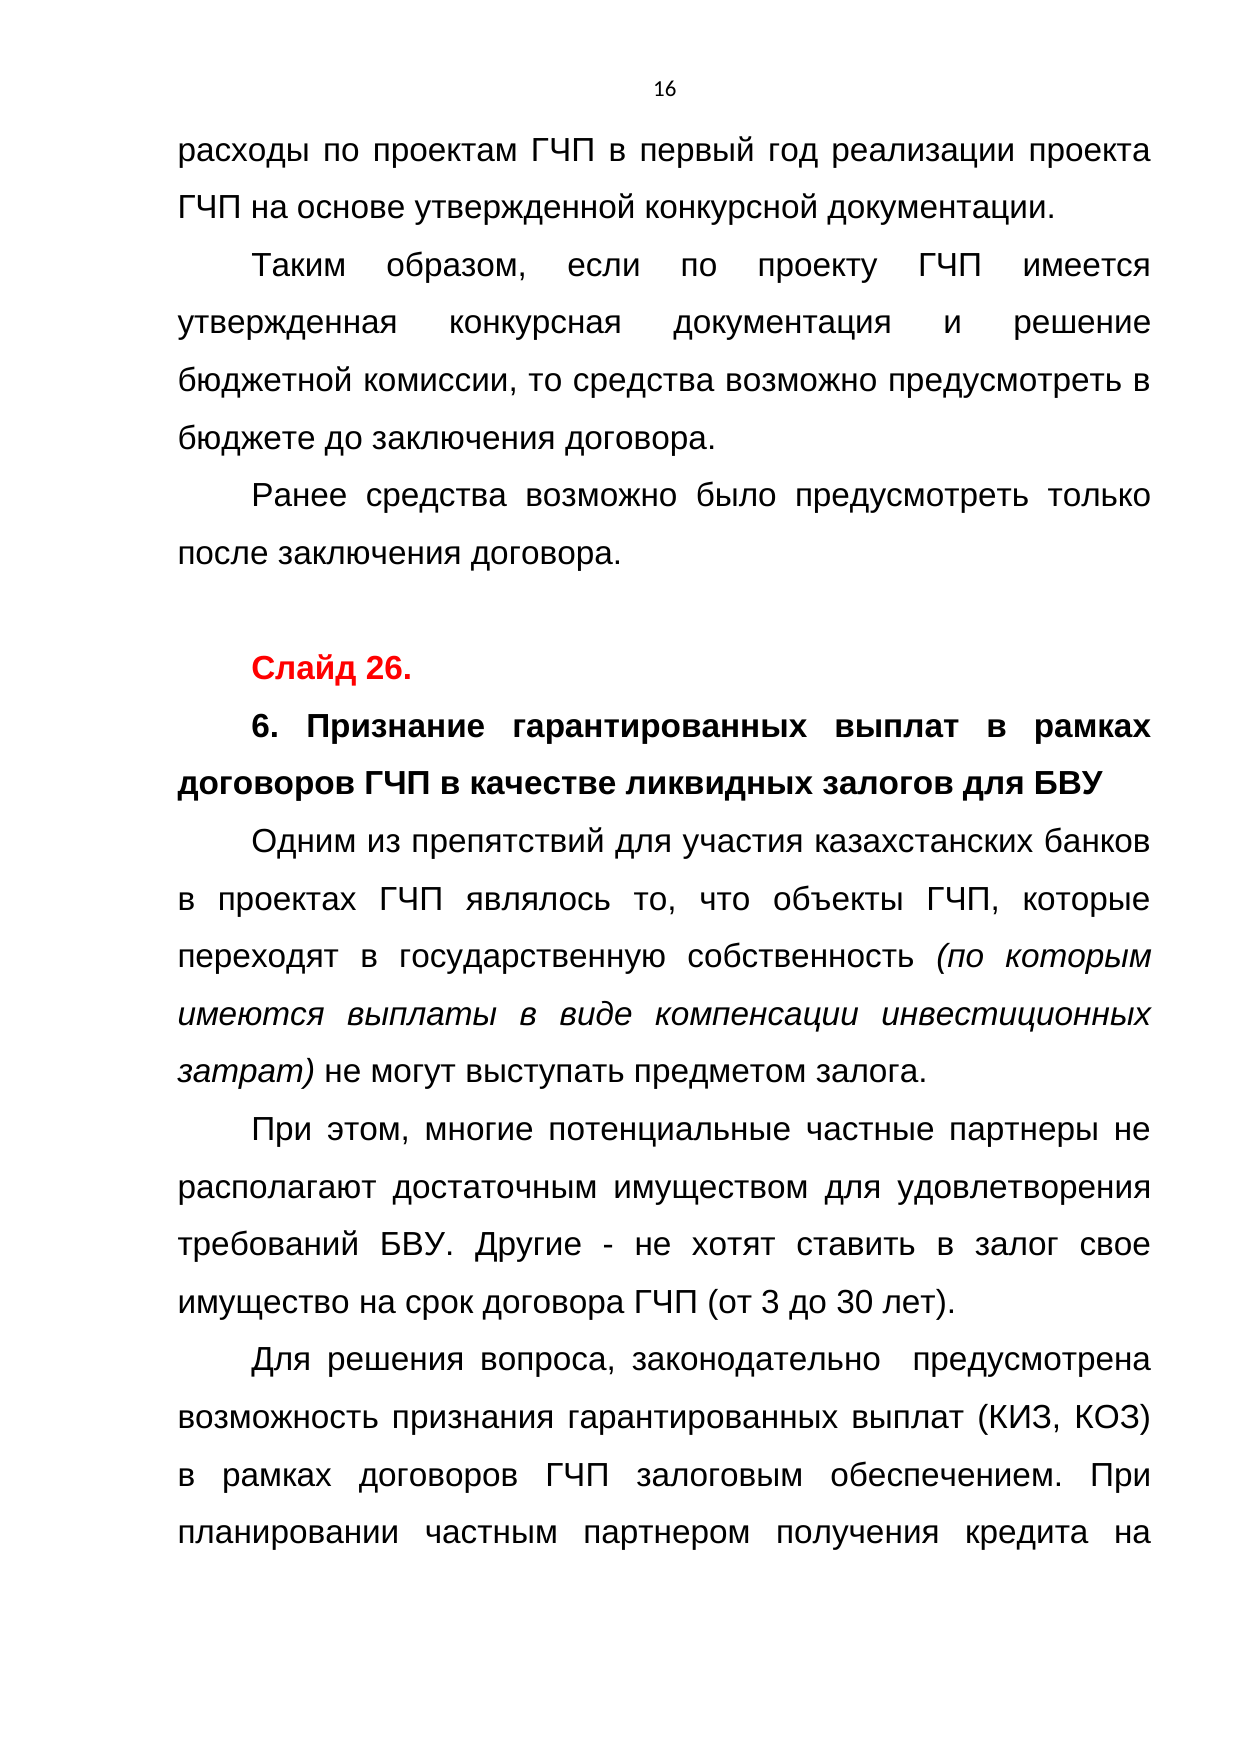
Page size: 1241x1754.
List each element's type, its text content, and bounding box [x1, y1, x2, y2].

text Таким образом, если по проекту ГЧП имеется утвержденная конкурсная документация и решение бюджетной комиссии, то средства возможно предусмотреть в бюджете до заключения договора. [177, 245, 1152, 456]
text Одним из препятствий для участия казахстанских банков в проектах ГЧП являлось то, что объекты ГЧП, которые переходят в государственную собственность (по которым имеются выплаты в виде компенсации инвестиционных затрат) не могут выступать предметом залога. [177, 821, 1152, 1090]
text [177, 130, 1152, 226]
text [177, 1339, 1152, 1607]
text Ранее средства возможно было предусмотреть только после заключения договора. [177, 475, 1152, 571]
text 6. Признание гарантированных выплат в рамках договоров ГЧП в качестве ликвидных залогов для БВУ [177, 706, 1152, 802]
text Слайд 26. [177, 648, 1152, 687]
text При этом, многие потенциальные частные партнеры не располагают достаточным имуществом для удовлетворения требований БВУ. Другие - не хотят ставить в залог свое имущество на срок договора ГЧП (от 3 до 30 лет). [177, 1109, 1152, 1320]
